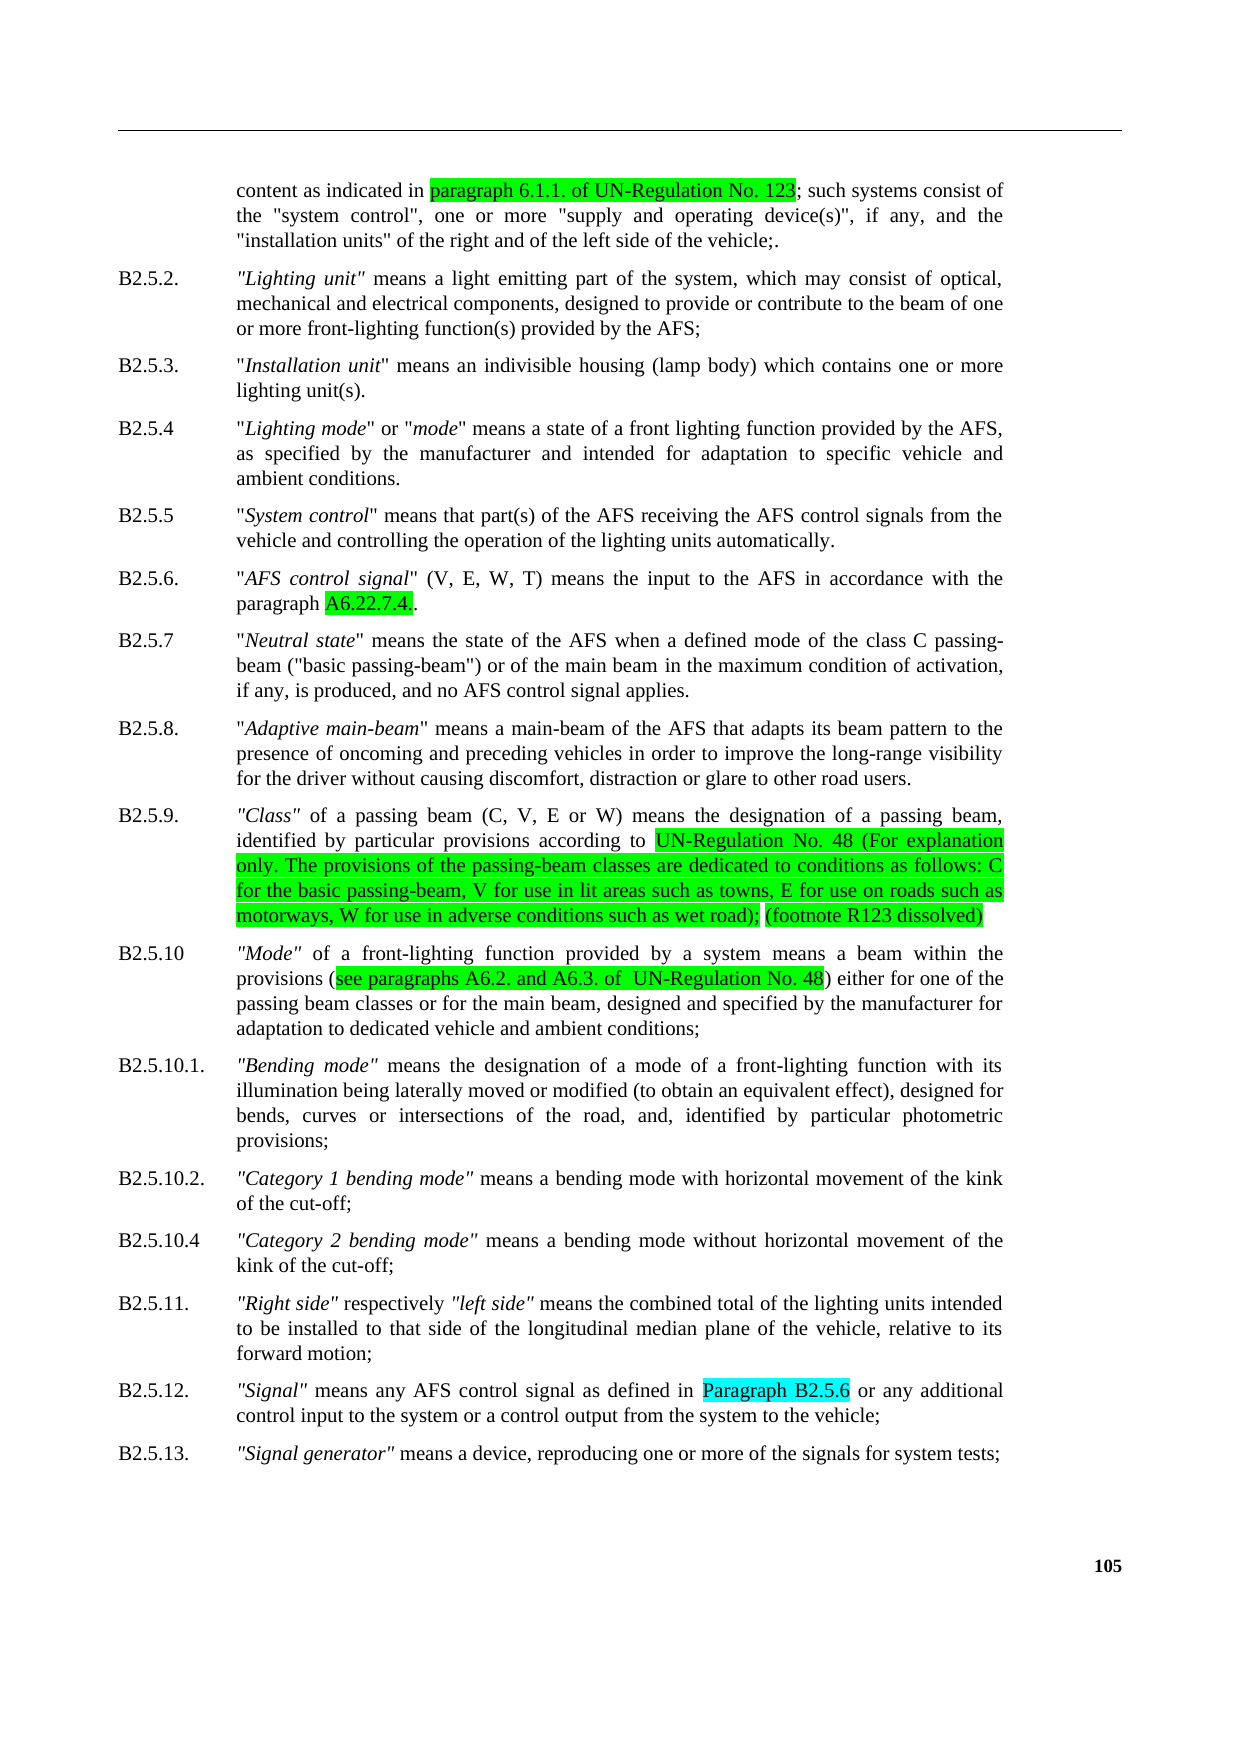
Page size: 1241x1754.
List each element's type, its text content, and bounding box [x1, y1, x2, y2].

text B2.5.10.1. "Bending mode" means the designation of a mode of a front-lighting function with its illumination being laterally moved or modified (to obtain an equivalent effect), designed for bends, curves or intersections of the road, and, identified by particular photometric provisions; [118, 1052, 1004, 1152]
text B2.5.13. "Signal generator" means a device, reproducing one or more of the signals for system tests; [118, 1440, 1004, 1465]
text B2.5.3. "Installation unit" means an indivisible housing (lamp body) which contains one or more lighting unit(s). [118, 352, 1004, 402]
text B2.5.2. "Lighting unit" means a light emitting part of the system, which may consist of optical, mechanical and electrical components, designed to provide or contribute to the beam of one or more front-lighting function(s) provided by the AFS; [118, 265, 1004, 340]
text B2.5.4 "Lighting mode" or "mode" means a state of a front lighting function provided by the AFS, as specified by the manufacturer and intended for adaptation to specific vehicle and ambient conditions. [118, 415, 1004, 490]
text B2.5.6. "AFS control signal" (V, E, W, T) means the input to the AFS in accordance with the paragraph A6.22.7.4.. [118, 565, 1004, 615]
text B2.5.9. "Class" of a passing beam (C, V, E or W) means the designation of a passing beam, identified by particular provisions according to UN-Regulation No. 48 (For explanation only. The provisions of the passing-beam classes are dedicated to conditions as follows: C for the basic passing-beam, V for use in lit areas such as towns, E for use on roads such as motorways, W for use in adverse conditions such as wet road); (footnote R123 dissolved) [118, 802, 1004, 927]
text B2.5.10 "Mode" of a front-lighting function provided by a system means a beam within the provisions (see paragraphs A6.2. and A6.3. of UN-Regulation No. 48) either for one of the passing beam classes or for the main beam, designed and specified by the manufacturer for adaptation to dedicated vehicle and ambient conditions; [118, 940, 1004, 1040]
text B2.5.8. "Adaptive main-beam" means a main-beam of the AFS that adapts its beam pattern to the presence of oncoming and preceding vehicles in order to improve the long-range visibility for the driver without causing discomfort, distraction or glare to other road users. [118, 715, 1004, 790]
text B2.5.12. "Signal" means any AFS control signal as defined in Paragraph B2.5.6 or any additional control input to the system or a control output from the system to the vehicle; [118, 1377, 1004, 1427]
text B2.5.10.2. "Category 1 bending mode" means a bending mode with horizontal movement of the kink of the cut-off; [118, 1165, 1004, 1215]
text B2.5.7 "Neutral state" means the state of the AFS when a defined mode of the class C passing-beam ("basic passing-beam") or of the main beam in the maximum condition of activation, if any, is produced, and no AFS control signal applies. [118, 627, 1004, 702]
text B2.5.5 "System control" means that part(s) of the AFS receiving the AFS control signals from the vehicle and controlling the operation of the lighting units automatically. [118, 502, 1004, 552]
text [118, 177, 1004, 252]
text B2.5.10.4 "Category 2 bending mode" means a bending mode without horizontal movement of the kink of the cut-off; [118, 1227, 1004, 1277]
text B2.5.11. "Right side" respectively "left side" means the combined total of the lighting units intended to be installed to that side of the longitudinal median plane of the vehicle, relative to its forward motion; [118, 1290, 1004, 1365]
